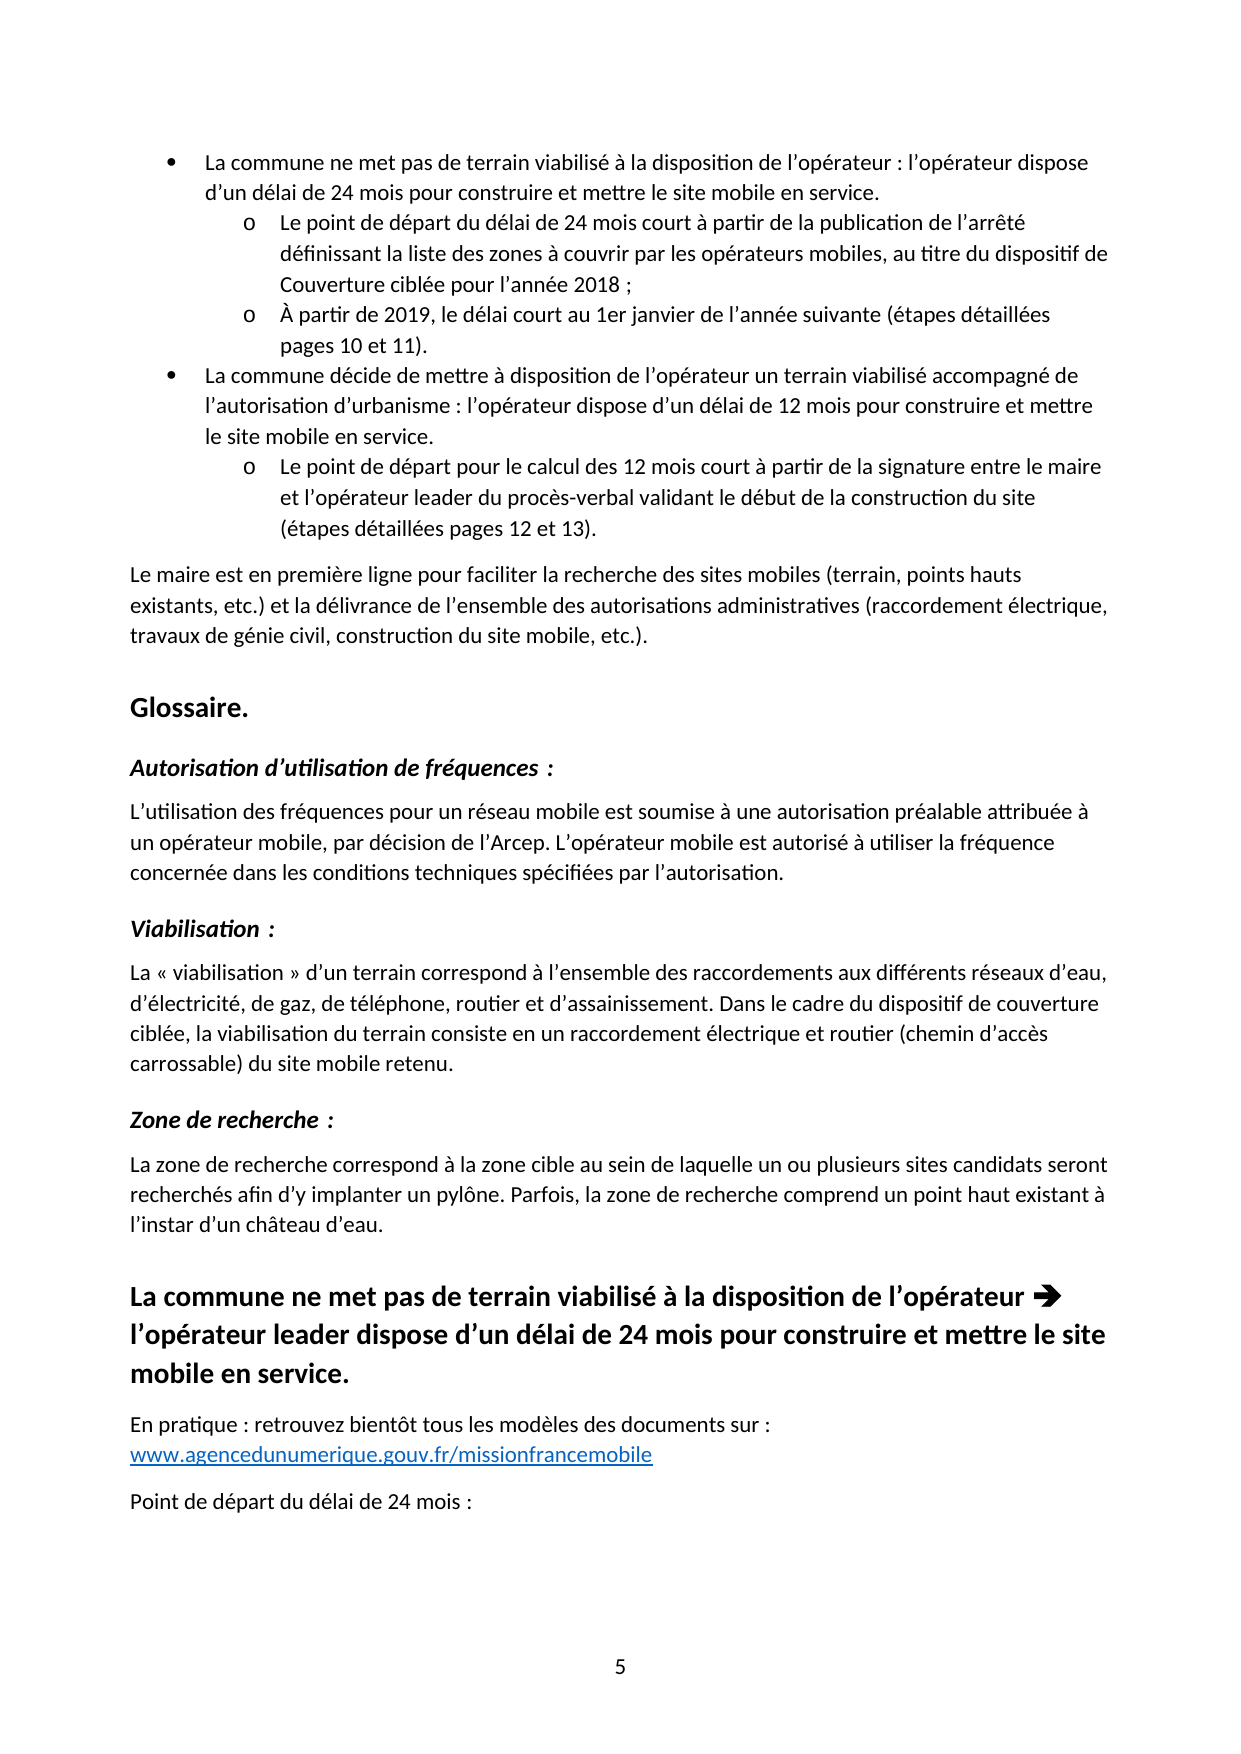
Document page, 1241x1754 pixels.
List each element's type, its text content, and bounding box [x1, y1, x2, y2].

subtitle Autorisation d’utilisation de fréquences : [130, 752, 1110, 783]
list À partir de 2019, le délai court au 1er janvier de l’année suivante (étapes détaillées pages 10 et 11). [242, 300, 1110, 359]
list Le point de départ du délai de 24 mois court à partir de la publication de l’arrêté définissant la liste des zones à couvrir par les opérateurs mobiles, au titre du dispositif de Couverture ciblée pour l’année 2018 ; [242, 208, 1110, 298]
subtitle Glossaire. [130, 689, 1110, 724]
text Le maire est en première ligne pour faciliter la recherche des sites mobiles (terrain, points hauts existants, etc.) et la délivrance de l’ensemble des autorisations administratives (raccordement électrique, travaux de génie civil, construction du site mobile, etc.). [130, 561, 1110, 649]
subtitle La commune ne met pas de terrain viabilisé à la disposition de l’opérateur l’opérateur leader dispose d’un délai de 24 mois pour construire et mettre le site mobile en service. [130, 1278, 1110, 1390]
subtitle Viabilisation : [130, 913, 1110, 944]
list La commune décide de mettre à disposition de l’opérateur un terrain viabilisé accompagné de l’autorisation d’urbanisme : l’opérateur dispose d’un délai de 12 mois pour construire et mettre le site mobile en service. [167, 361, 1110, 450]
text En pratique : retrouvez bientôt tous les modèles des documents sur : www.agencedunumerique.gouv.fr/missionfrancemobile [130, 1410, 1110, 1468]
list La commune ne met pas de terrain viabilisé à la disposition de l’opérateur : l’opérateur dispose d’un délai de 24 mois pour construire et mettre le site mobile en service. [167, 148, 1110, 206]
subtitle Zone de recherche : [130, 1104, 1110, 1135]
list Le point de départ pour le calcul des 12 mois court à partir de la signature entre le maire et l’opérateur leader du procès-verbal validant le début de la construction du site (étapes détaillées pages 12 et 13). [242, 452, 1110, 542]
text Point de départ du délai de 24 mois : [130, 1487, 1110, 1515]
text La zone de recherche correspond à la zone cible au sein de laquelle un ou plusieurs sites candidats seront recherchés afin d’y implanter un pylône. Parfois, la zone de recherche comprend un point haut existant à l’instar d’un château d’eau. [130, 1150, 1110, 1238]
text La « viabilisation » d’un terrain correspond à l’ensemble des raccordements aux différents réseaux d’eau, d’électricité, de gaz, de téléphone, routier et d’assainissement. Dans le cadre du dispositif de couverture ciblée, la viabilisation du terrain consiste en un raccordement électrique et routier (chemin d’accès carrossable) du site mobile retenu. [130, 958, 1110, 1077]
text L’utilisation des fréquences pour un réseau mobile est soumise à une autorisation préalable attribuée à un opérateur mobile, par décision de l’Arcep. L’opérateur mobile est autorisé à utiliser la fréquence concernée dans les conditions techniques spécifiées par l’autorisation. [130, 797, 1110, 886]
